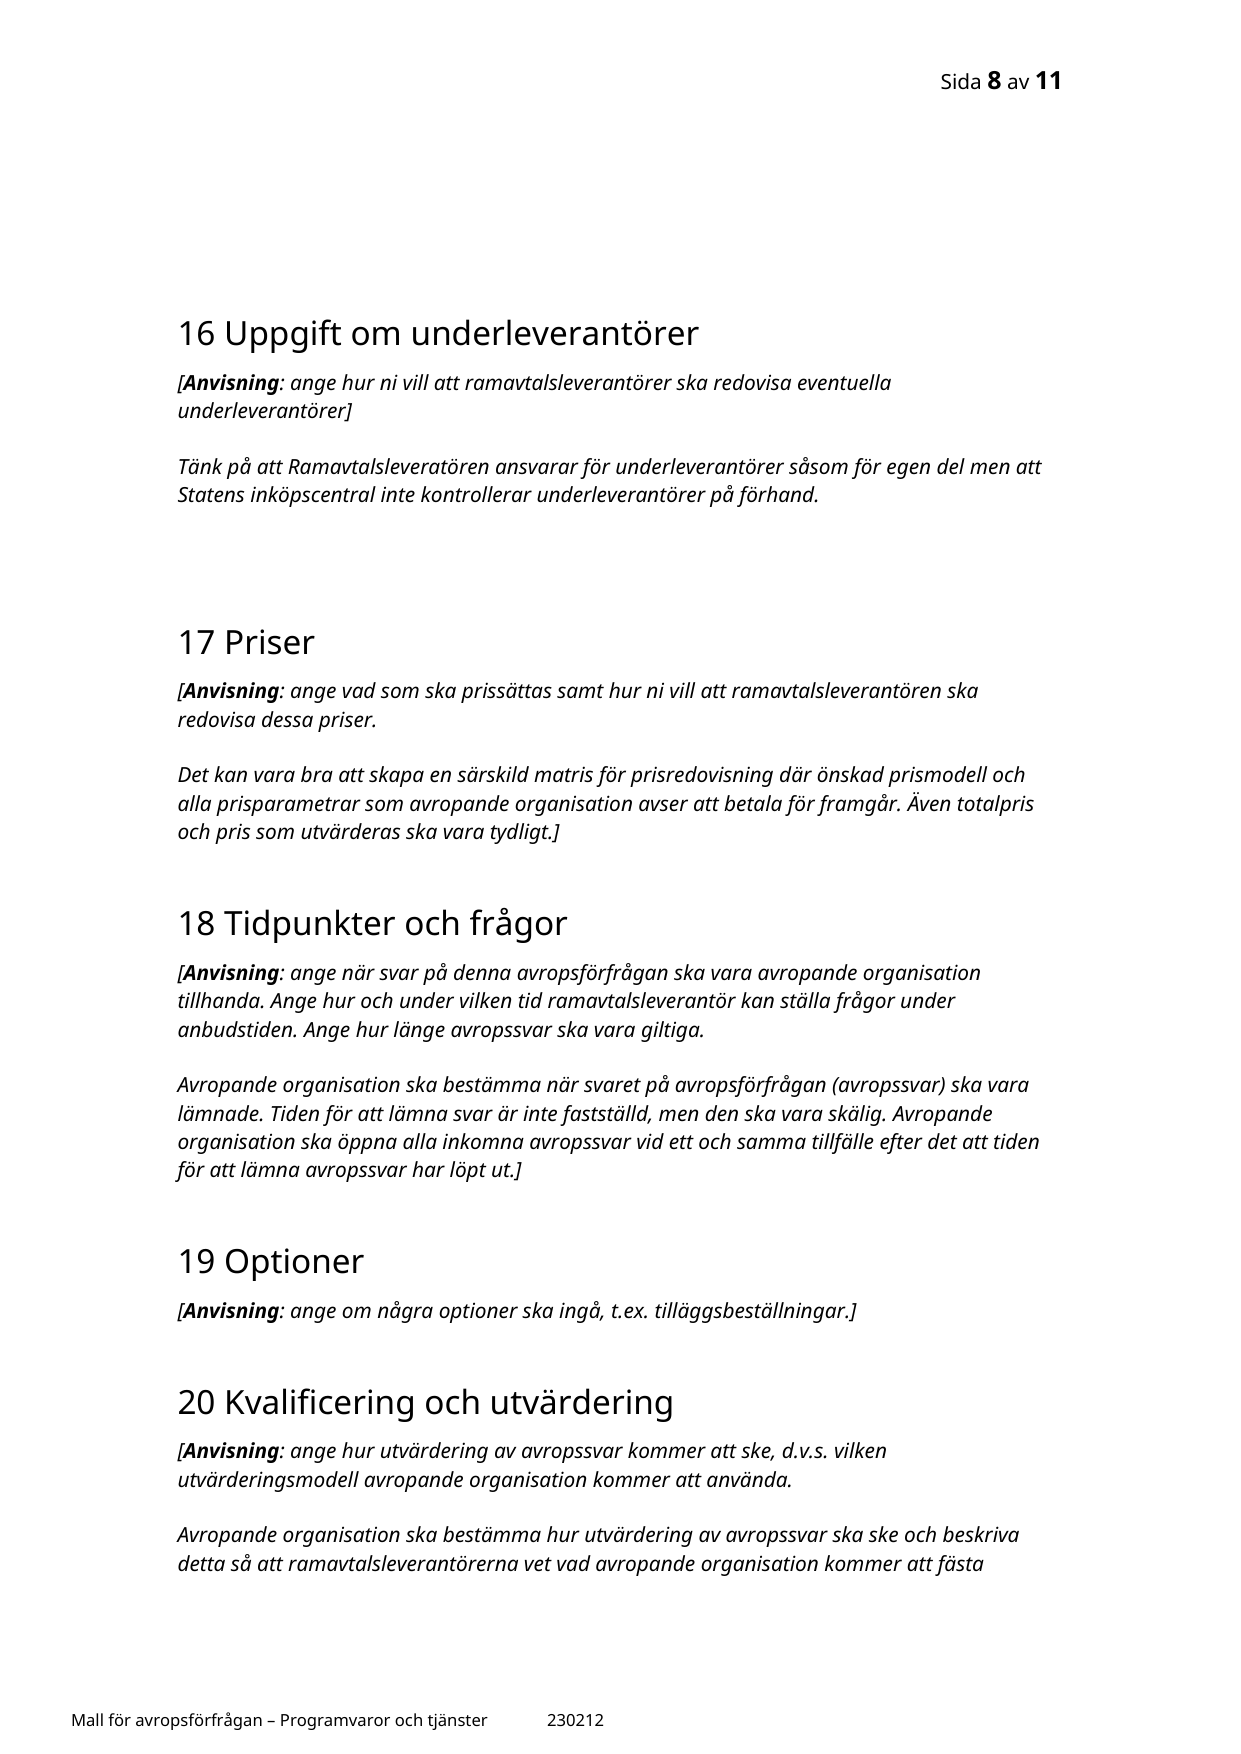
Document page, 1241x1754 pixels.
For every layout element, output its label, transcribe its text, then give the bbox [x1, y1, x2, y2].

subtitle Uppgift om underleverantörer [177, 310, 1063, 356]
text [Anvisning: ange hur utvärdering av avropssvar kommer att ske, d.v.s. vilken utvärderingsmodell avropande organisation kommer att använda. [177, 1437, 1063, 1493]
text [Anvisning: ange vad som ska prissättas samt hur ni vill att ramavtalsleverantören ska redovisa dessa priser. [177, 676, 1063, 733]
subtitle Kvalificering och utvärdering [177, 1379, 1063, 1424]
subtitle Tidpunkter och frågor [177, 900, 1063, 945]
text Avropande organisation ska bestämma när svaret på avropsförfrågan (avropssvar) ska vara lämnade. Tiden för att lämna svar är inte fastställd, men den ska vara skälig. Avropande organisation ska öppna alla inkomna avropssvar vid ett och samma tillfälle efter det att tiden för att lämna avropssvar har löpt ut.] [177, 1070, 1063, 1184]
text [Anvisning: ange när svar på denna avropsförfrågan ska vara avropande organisation tillhanda. Ange hur och under vilken tid ramavtalsleverantör kan ställa frågor under anbudstiden. Ange hur länge avropssvar ska vara giltiga. [177, 958, 1063, 1043]
text [Anvisning: ange om några optioner ska ingå, t.ex. tilläggsbeställningar.] [177, 1296, 1063, 1324]
subtitle Optioner [177, 1238, 1063, 1283]
subtitle Priser [177, 618, 1063, 664]
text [177, 1521, 1063, 1577]
text [Anvisning: ange hur ni vill att ramavtalsleverantörer ska redovisa eventuella underleverantörer] [177, 368, 1063, 425]
text Det kan vara bra att skapa en särskild matris för prisredovisning där önskad prismodell och alla prisparametrar som avropande organisation avser att betala för framgår. Även totalpris och pris som utvärderas ska vara tydligt.] [177, 760, 1063, 846]
text Tänk på att Ramavtalsleveratören ansvarar för underleverantörer såsom för egen del men att Statens inköpscentral inte kontrollerar underleverantörer på förhand. [177, 452, 1063, 509]
